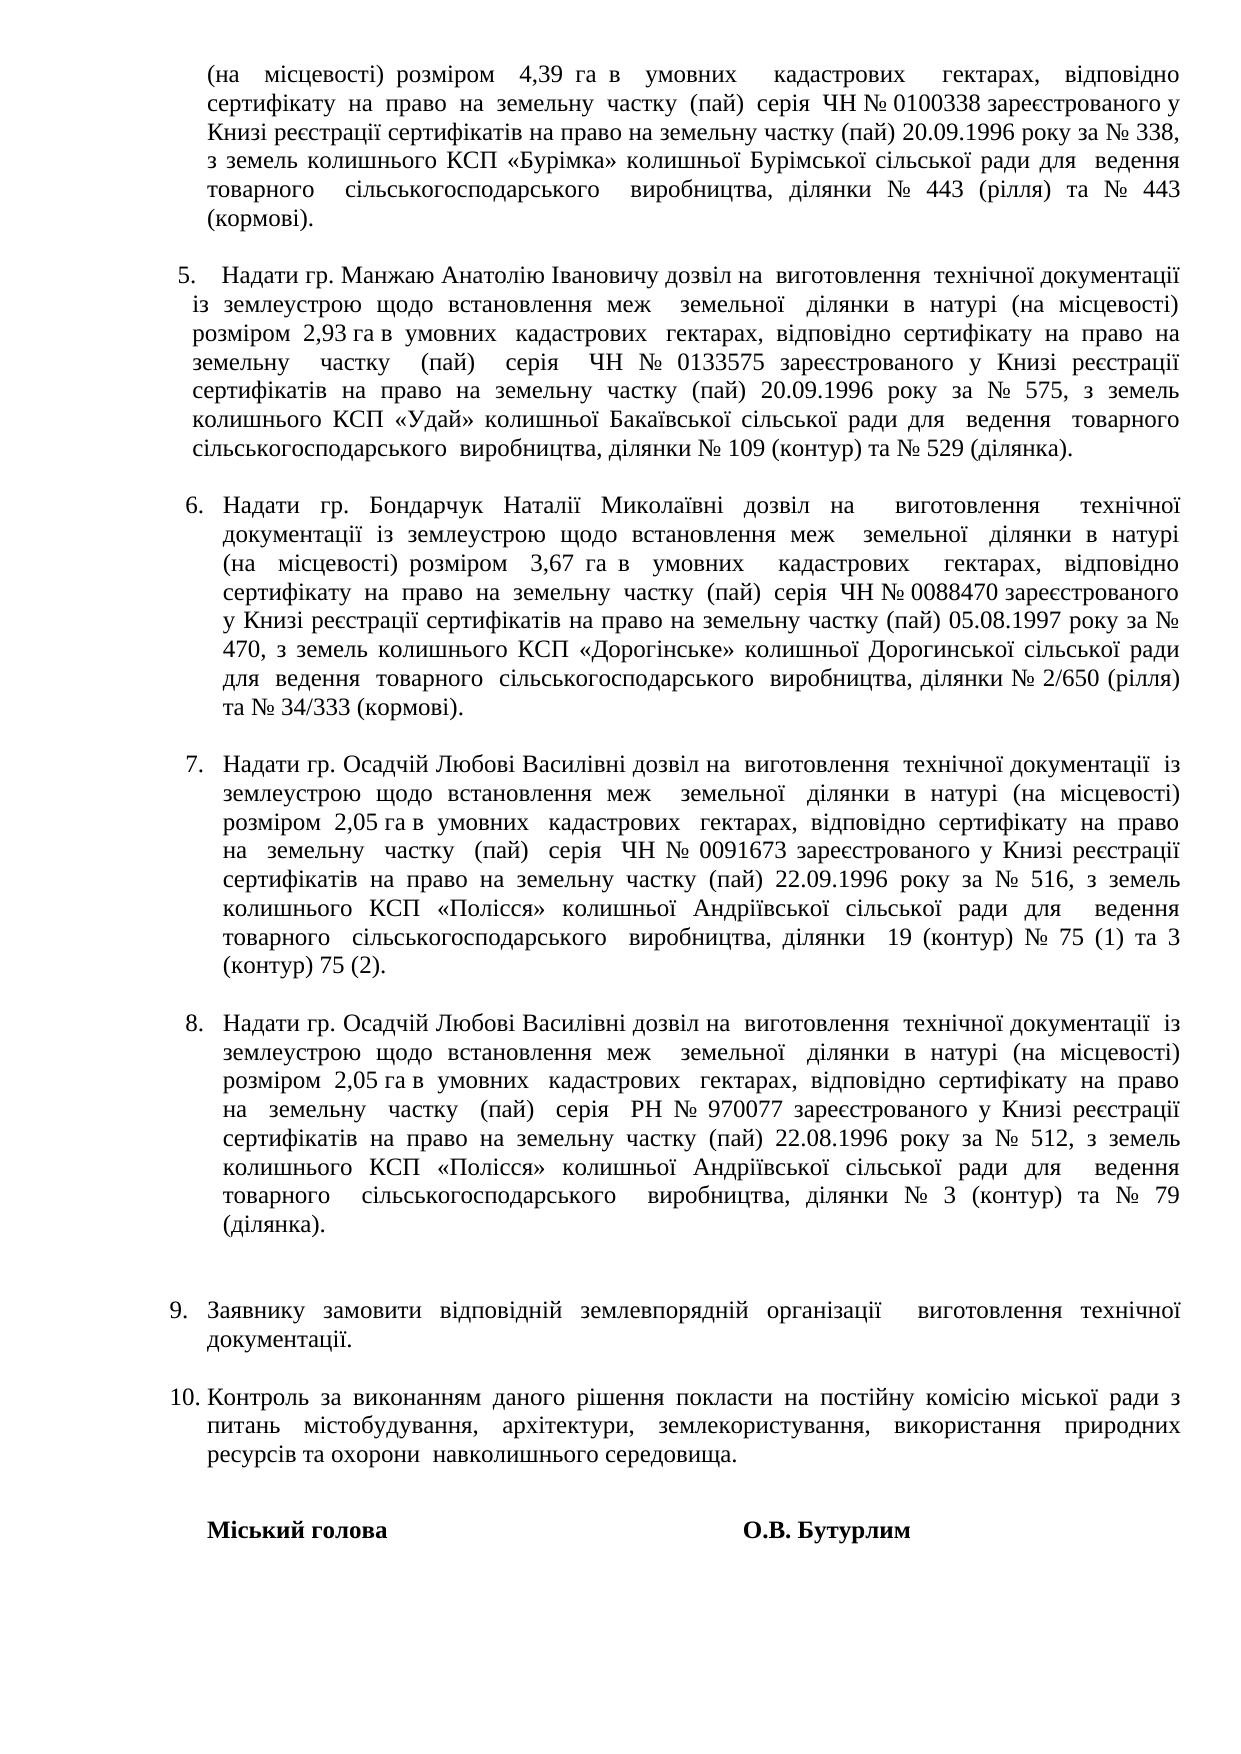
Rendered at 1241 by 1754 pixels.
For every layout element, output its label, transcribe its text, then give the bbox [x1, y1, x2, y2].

text Міський голова підпис О.В. Бутурлим [207, 1516, 1181, 1544]
list Надати гр. Осадчій Любові Василівні дозвіл на виготовлення технічної документації із землеустрою щодо встановлення меж земельної ділянки в натурі (на місцевості) розміром 2,05 га в умовних кадастрових гектарах, відповідно сертифікату на право на земельну частку (пай) серія РН № 970077 зареєстрованого у Книзі реєстрації сертифікатів на право на земельну частку (пай) 22.08.1996 року за № 512, з земель колишнього КСП «Полісся» колишньої Андріївської сільської ради для ведення товарного сільськогосподарського виробництва, ділянки № 3 (контур) та № 79 (ділянка). [185, 1008, 1181, 1238]
list Надати гр. Бондарчук Наталії Миколаївні дозвіл на виготовлення технічної документації із землеустрою щодо встановлення меж земельної ділянки в натурі (на місцевості) розміром 3,67 га в умовних кадастрових гектарах, відповідно сертифікату на право на земельну частку (пай) серія ЧН № 0088470 зареєстрованого у Книзі реєстрації сертифікатів на право на земельну частку (пай) 05.08.1997 року за № 470, з земель колишнього КСП «Дорогінське» колишньої Дорогинської сільської ради для ведення товарного сільськогосподарського виробництва, ділянки № 2/650 (рілля) та № 34/333 (кормові). [185, 490, 1181, 720]
list Контроль за виконанням даного рішення покласти на постійну комісію міської ради з питань містобудування, архітектури, землекористування, використання природних ресурсів та охорони навколишнього середовища. [169, 1382, 1181, 1468]
list Надати гр. Осадчій Любові Василівні дозвіл на виготовлення технічної документації із землеустрою щодо встановлення меж земельної ділянки в натурі (на місцевості) розміром 2,05 га в умовних кадастрових гектарах, відповідно сертифікату на право на земельну частку (пай) серія ЧН № 0091673 зареєстрованого у Книзі реєстрації сертифікатів на право на земельну частку (пай) 22.09.1996 року за № 516, з земель колишнього КСП «Полісся» колишньої Андріївської сільської ради для ведення товарного сільськогосподарського виробництва, ділянки 19 (контур) № 75 (1) та 3 (контур) 75 (2). [185, 749, 1181, 979]
list Заявнику замовити відповідній землевпорядній організації виготовлення технічної документації. [169, 1295, 1181, 1353]
list Надати гр. Манжаю Анатолію Івановичу дозвіл на виготовлення технічної документації із землеустрою щодо встановлення меж земельної ділянки в натурі (на місцевості) розміром 2,93 га в умовних кадастрових гектарах, відповідно сертифікату на право на земельну частку (пай) серія ЧН № 0133575 зареєстрованого у Книзі реєстрації сертифікатів на право на земельну частку (пай) 20.09.1996 року за № 575, з земель колишнього КСП «Удай» колишньої Бакаївської сільської ради для ведення товарного сільськогосподарського виробництва, ділянки № 109 (контур) та № 529 (ділянка). [177, 260, 1181, 462]
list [177, 59, 1181, 232]
